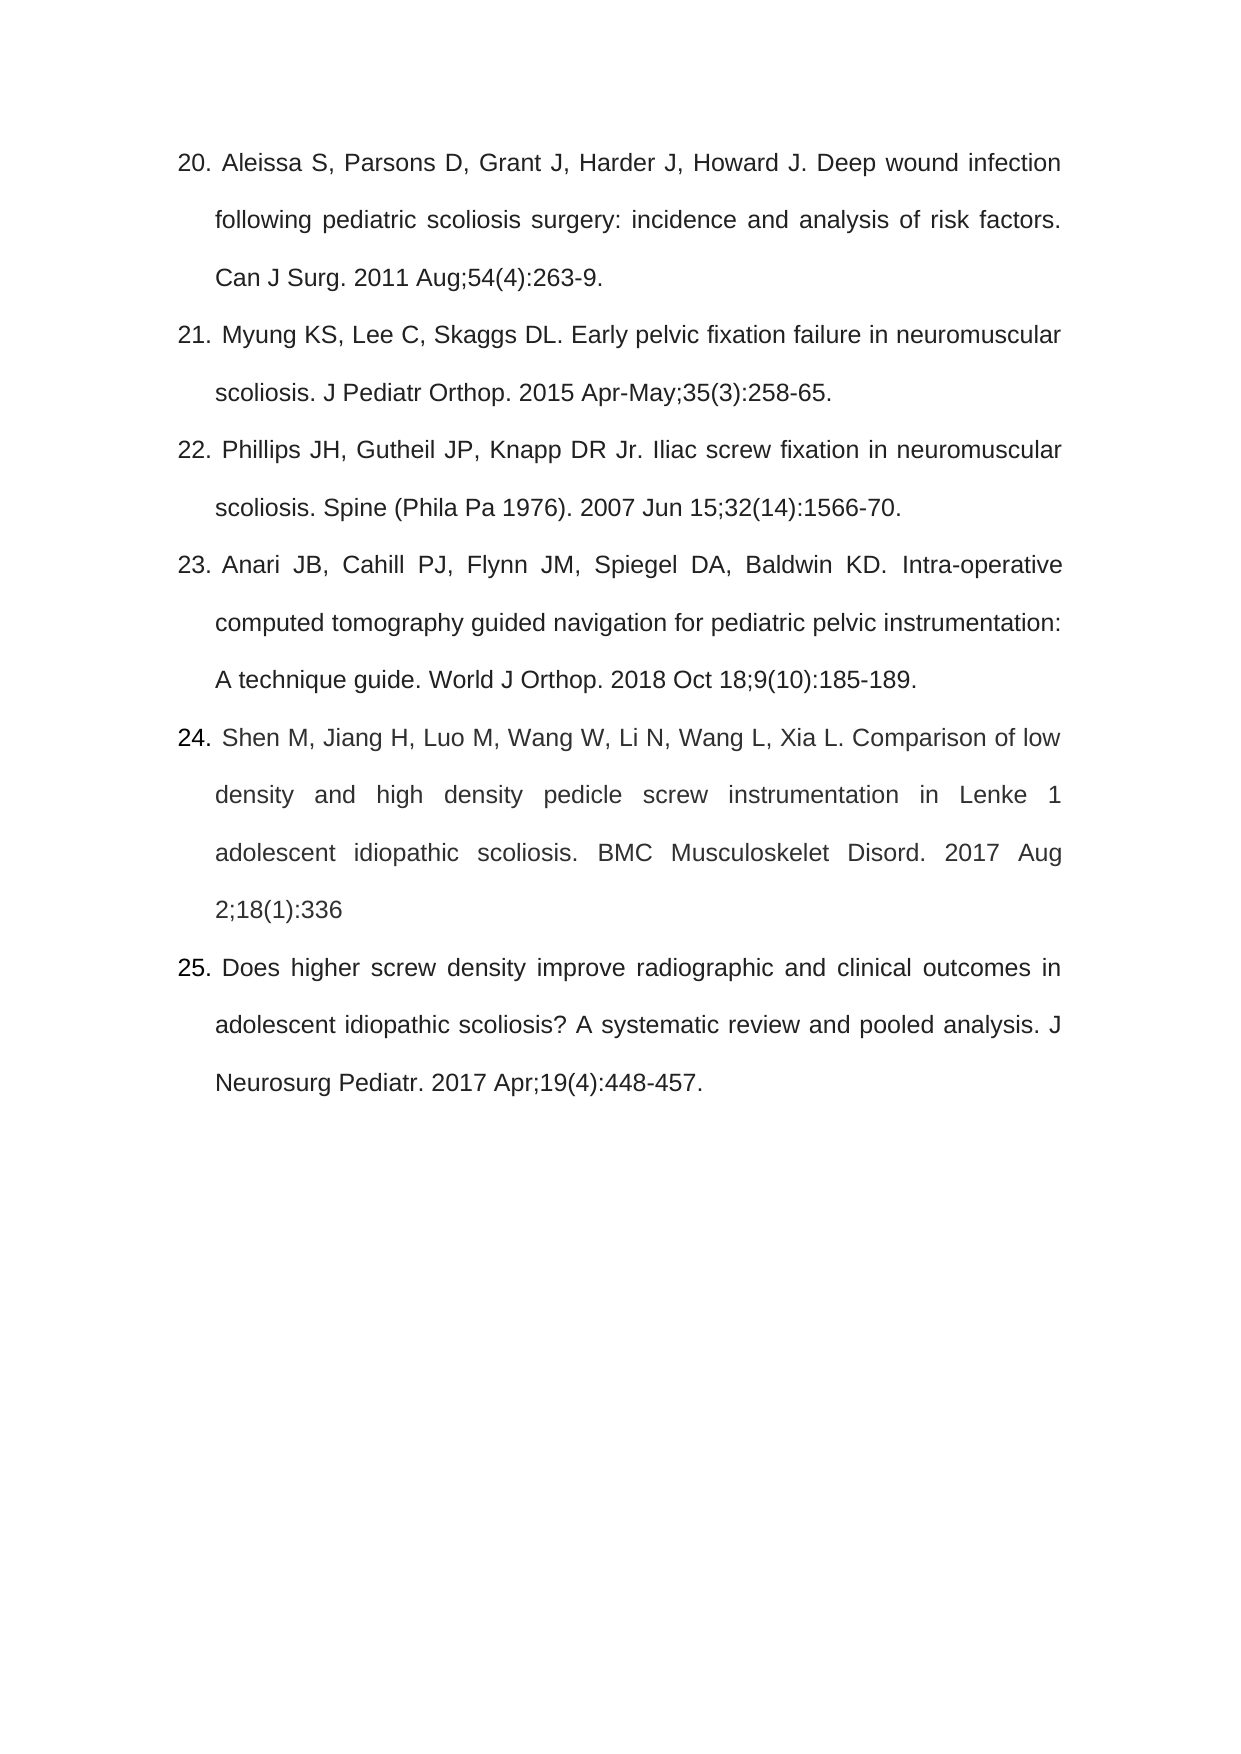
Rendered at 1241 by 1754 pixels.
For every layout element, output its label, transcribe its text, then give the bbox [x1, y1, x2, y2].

list Aleissa S, Parsons D, Grant J, Harder J, Howard J. Deep wound infection following pediatric scoliosis surgery: incidence and analysis of risk factors. Can J Surg. 2011 Aug;54(4):263-9. [177, 148, 1063, 291]
list Phillips JH, Gutheil JP, Knapp DR Jr. Iliac screw fixation in neuromuscular scoliosis. Spine (Phila Pa 1976). 2007 Jun 15;32(14):1566-70. [177, 435, 1063, 521]
list Shen M, Jiang H, Luo M, Wang W, Li N, Wang L, Xia L. Comparison of low density and high density pedicle screw instrumentation in Lenke 1 adolescent idiopathic scoliosis. BMC Musculoskelet Disord. 2017 Aug 2;18(1):336 [177, 723, 1063, 924]
list Anari JB, Cahill PJ, Flynn JM, Spiegel DA, Baldwin KD. Intra-operative computed tomography guided navigation for pediatric pelvic instrumentation: A technique guide. World J Orthop. 2018 Oct 18;9(10):185-189. [177, 550, 1063, 694]
list Does higher screw density improve radiographic and clinical outcomes in adolescent idiopathic scoliosis? A systematic review and pooled analysis. J Neurosurg Pediatr. 2017 Apr;19(4):448-457. [177, 953, 1063, 1096]
list Myung KS, Lee C, Skaggs DL. Early pelvic fixation failure in neuromuscular scoliosis. J Pediatr Orthop. 2015 Apr-May;35(3):258-65. [177, 320, 1063, 406]
